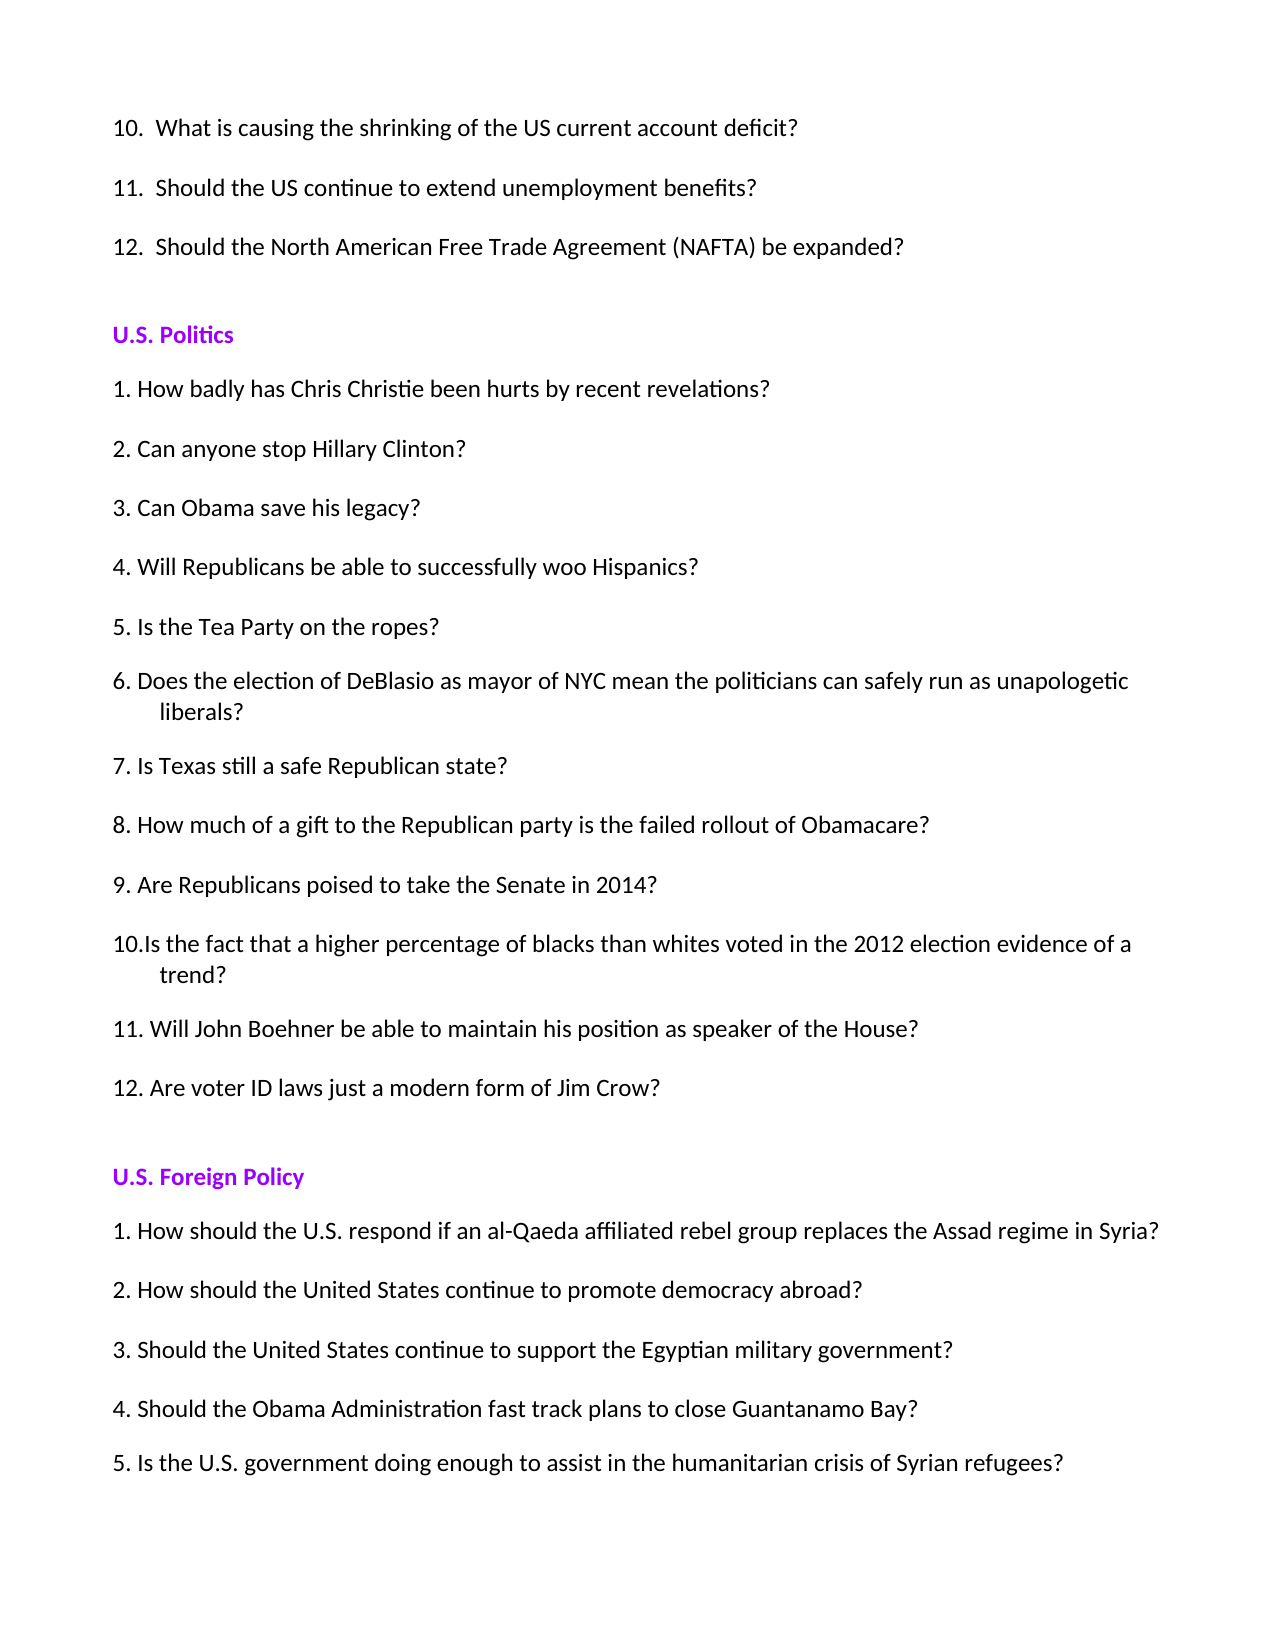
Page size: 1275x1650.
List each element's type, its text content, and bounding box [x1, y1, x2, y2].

text 6. Does the election of DeBlasio as mayor of NYC mean the politicians can safely run as unapologetic liberals? [112, 665, 1162, 750]
text 4. Should the Obama Administration fast track plans to close Guantanamo Bay? [112, 1393, 1162, 1448]
text 2. How should the United States continue to promote democracy abroad? [112, 1274, 1162, 1305]
text 10.Is the fact that a higher percentage of blacks than whites voted in the 2012 election evidence of a trend? [112, 928, 1162, 1013]
text 11. Will John Boehner be able to maintain his position as speaker of the House? [112, 1013, 1162, 1044]
text 1. How should the U.S. respond if an al-Qaeda affiliated rebel group replaces the Assad regime in Syria? [112, 1215, 1162, 1246]
text 5. Is the U.S. government doing enough to assist in the humanitarian crisis of Syrian refugees? [112, 1448, 1162, 1502]
text 9. Are Republicans poised to take the Senate in 2014? [112, 869, 1162, 899]
text 4. Will Republicans be able to successfully woo Hispanics? [112, 551, 1162, 582]
text 2. Can anyone stop Hillary Clinton? [112, 433, 1162, 463]
text 11. Should the US continue to extend unemployment benefits? [112, 172, 1162, 202]
text 3. Can Obama save his legacy? [112, 492, 1162, 523]
text 8. How much of a gift to the Republican party is the failed rollout of Obamacare? [112, 810, 1162, 840]
text 3. Should the United States continue to support the Egyptian military government? [112, 1334, 1162, 1364]
text 12. Are voter ID laws just a modern form of Jim Crow? [112, 1073, 1162, 1103]
text U.S. Foreign Policy [112, 1161, 1162, 1215]
text 7. Is Texas still a safe Republican state? [112, 750, 1162, 781]
text 12. Should the North American Free Trade Agreement (NAFTA) be expanded? [112, 231, 1162, 262]
text U.S. Politics [112, 319, 1162, 374]
text 10. What is causing the shrinking of the US current account deficit? [112, 112, 1162, 143]
text 5. Is the Tea Party on the ropes? [112, 611, 1162, 665]
text 1. How badly has Chris Christie been hurts by recent revelations? [112, 374, 1162, 404]
